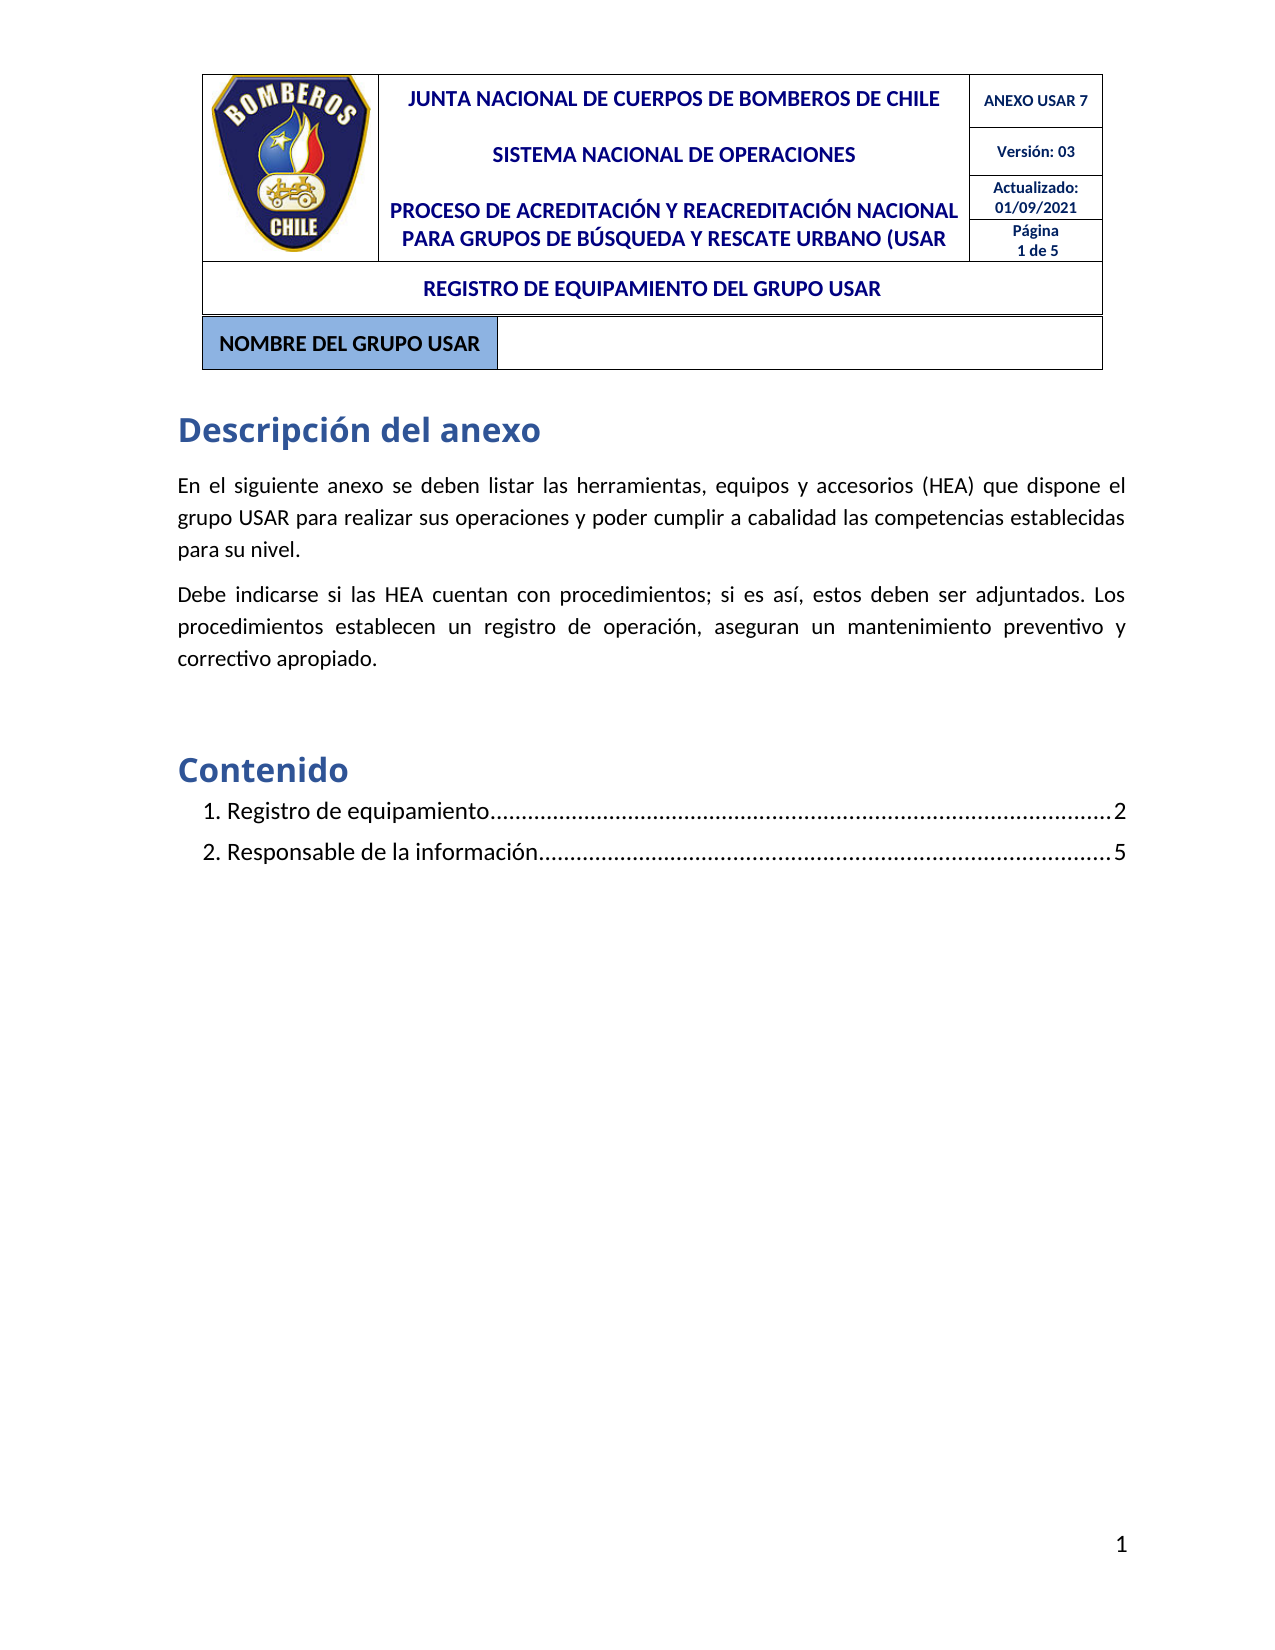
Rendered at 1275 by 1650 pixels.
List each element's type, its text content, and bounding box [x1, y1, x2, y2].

table_header NOMBRE DEL GRUPO USAR [203, 317, 497, 369]
text En el siguiente anexo se deben listar las herramientas, equipos y accesorios (HEA) que dispone el grupo USAR para realizar sus operaciones y poder cumplir a cabalidad las competencias establecidas para su nivel. [177, 471, 1127, 563]
table_header [498, 317, 1102, 369]
picture [211, 75, 371, 252]
text Descripción del anexo [177, 406, 1122, 452]
text Debe indicarse si las HEA cuentan con procedimientos; si es así, estos deben ser adjuntados. Los procedimientos establecen un registro de operación, aseguran un mantenimiento preventivo y correctivo apropiado. [177, 580, 1127, 673]
